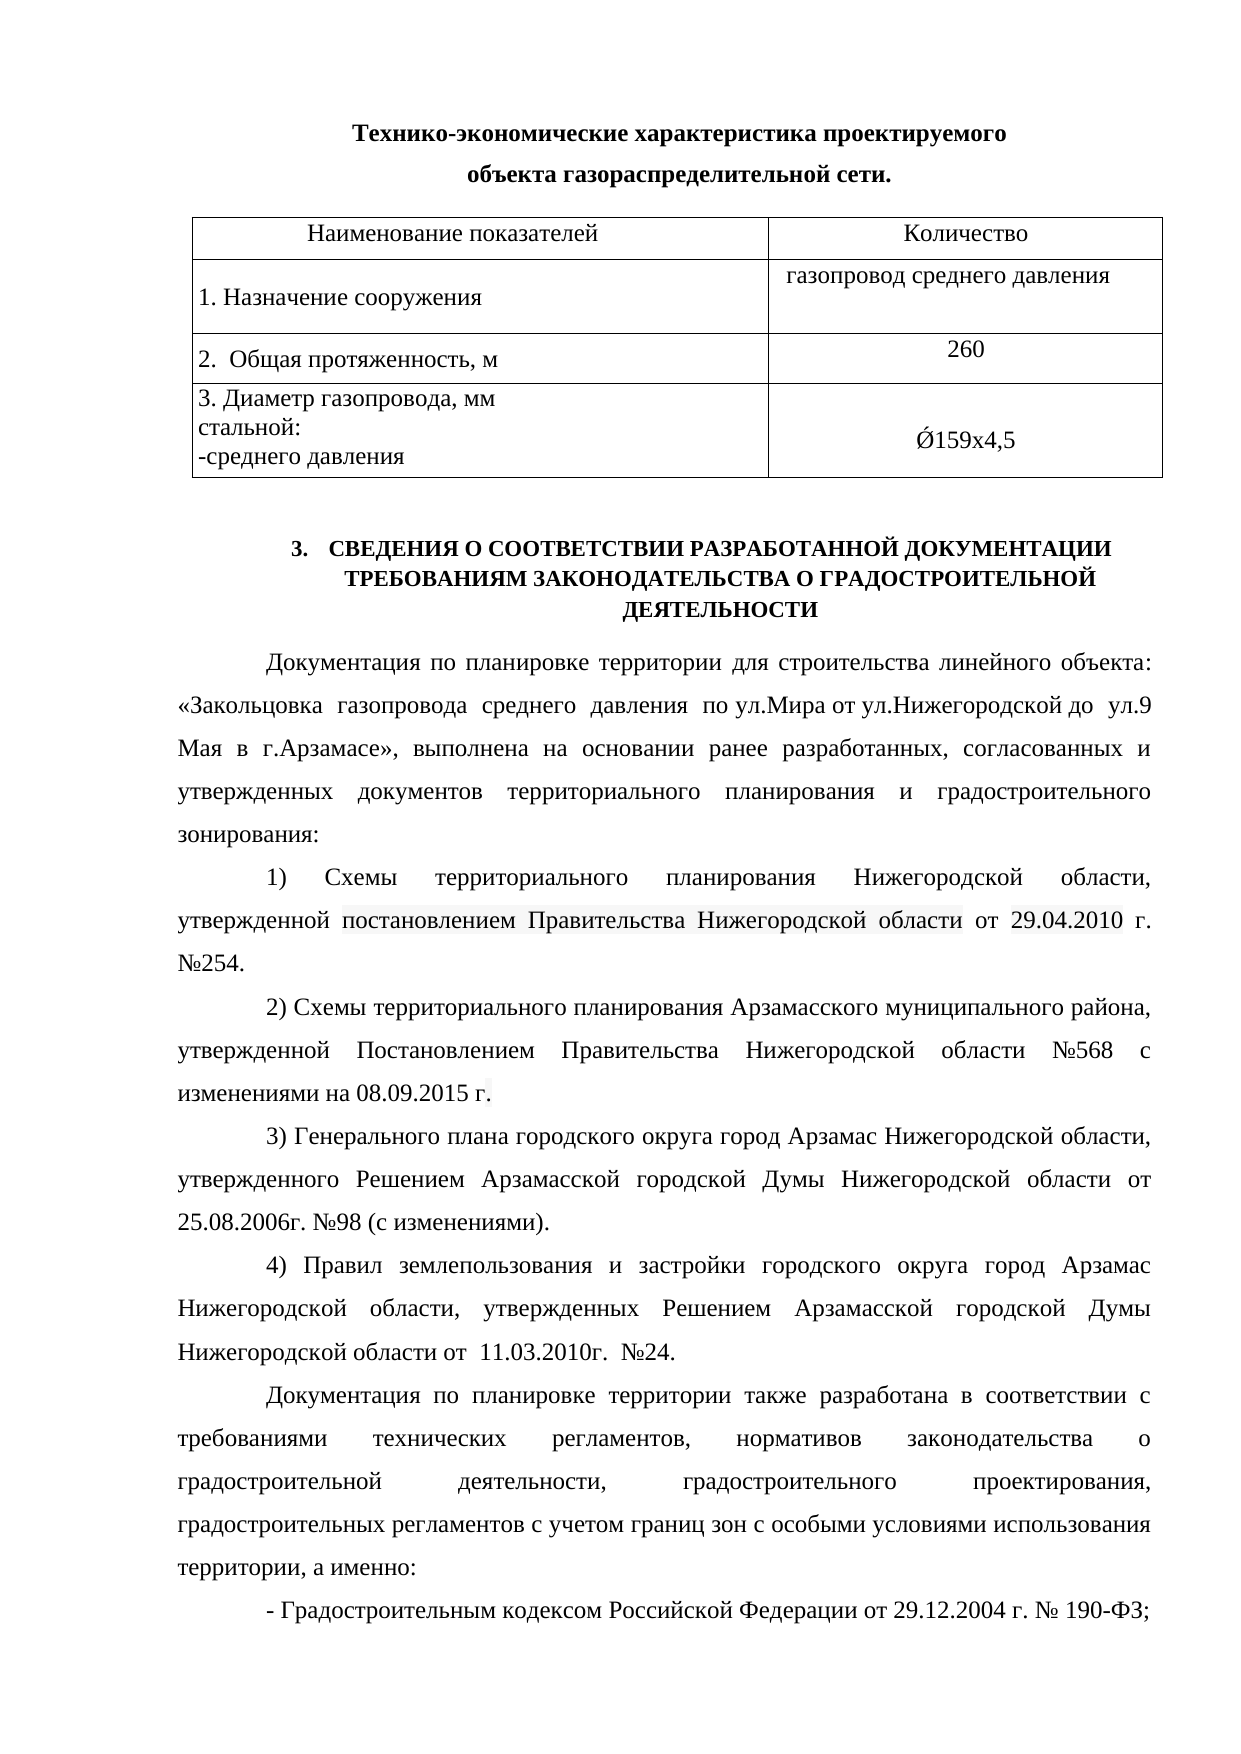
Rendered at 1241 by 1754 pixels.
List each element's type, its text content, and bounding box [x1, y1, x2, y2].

text 1) Схемы территориального планирования Нижегородской области, утвержденной постановлением Правительства Нижегородской области от 29.04.2010 г. №254. [177, 862, 1152, 905]
table_cell 1. Назначение сооружения [193, 260, 768, 333]
table_cell газопровод среднего давления [769, 260, 1162, 333]
table_cell 2. Общая протяженность, м [193, 334, 768, 382]
table_header Количество [769, 218, 1162, 259]
text 2) Схемы территориального планирования Арзамасского муниципального района, утвержденной Постановлением Правительства Нижегородской области №568 с изменениями на 08.09.2015 г. [177, 992, 1152, 1107]
text Документация по планировке территории для строительства линейного объекта: «Закольцовка газопровода среднего давления по ул.Мира от ул.Нижегородской до ул.9 Мая в г.Арзамасе», выполнена на основании ранее разработанных, согласованных и утвержденных документов территориального планирования и градостроительного зонирования: [177, 647, 1152, 848]
table_cell 3. Диаметр газопровода, мм стальной: -среднего давления [193, 384, 768, 477]
text - Градостроительным кодексом Российской Федерации от 29.12.2004 г. № 190-ФЗ; [177, 1595, 1152, 1624]
text Технико-экономические характеристика проектируемого [207, 118, 1152, 147]
text объекта газораспределительной сети. [207, 159, 1152, 188]
text 4) Правил землепользования и застройки городского округа город Арзамас Нижегородской области, утвержденных Решением Арзамасской городской Думы Нижегородской области от 11.03.2010г. №24. [177, 1250, 1152, 1365]
table_header Наименование показателей [193, 218, 768, 259]
text Документация по планировке территории также разработана в соответствии с требованиями технических регламентов, нормативов законодательства о градостроительной деятельности, градостроительного проектирования, градостроительных регламентов с учетом границ зон с особыми условиями использования территории, а именно: [177, 1380, 1152, 1581]
table_cell 260 [769, 334, 1162, 382]
list СВЕДЕНИЯ О СООТВЕТСТВИИ РАЗРАБОТАННОЙ ДОКУМЕНТАЦИИ ТРЕБОВАНИЯМ ЗАКОНОДАТЕЛЬСТВА О ГРАДОСТРОИТЕЛЬНОЙ ДЕЯТЕЛЬНОСТИ [251, 535, 1152, 622]
text 1) Схемы территориального планирования Нижегородской области, утвержденной постановлением Правительства Нижегородской области от 29.04.2010 г. №254. [177, 934, 1152, 977]
table_cell Ǿ159х4,5 [769, 384, 1162, 477]
text 3) Генерального плана городского округа город Арзамас Нижегородской области, утвержденного Решением Арзамасской городской Думы Нижегородской области от 25.08.2006г. №98 (с изменениями). [177, 1121, 1152, 1236]
